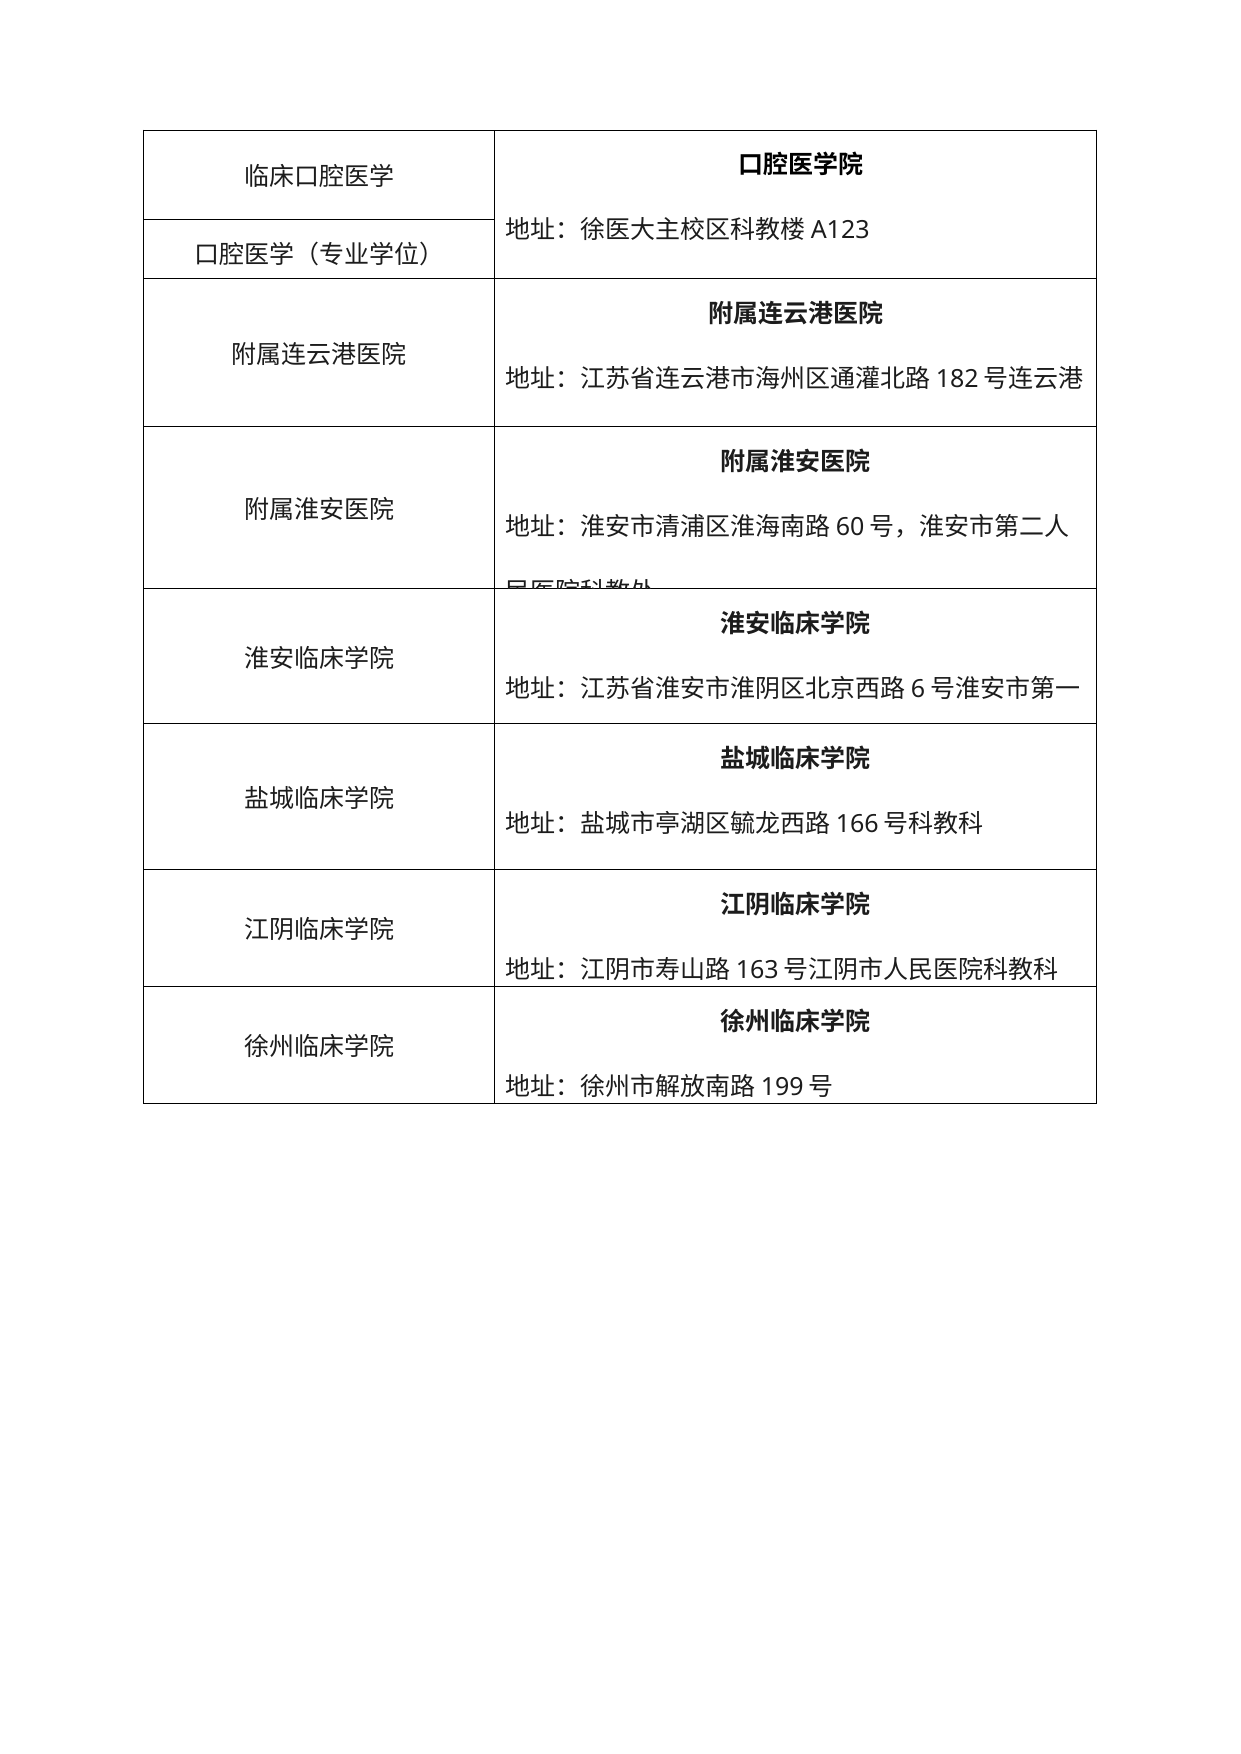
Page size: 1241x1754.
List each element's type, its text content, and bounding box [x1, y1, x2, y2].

table_cell 淮安临床学院 地址：江苏省淮安市淮阴区北京西路6号淮安市第一人民医院科教处 联系人：陈老师 0517—80872520 [495, 589, 1096, 723]
table_cell 淮安临床学院 [144, 589, 494, 723]
table_cell 口腔医学院 地址：徐医大主校区科教楼A123 联系人：仝老师 0516-83262537 [495, 131, 1096, 278]
table_cell 江阴临床学院 地址：江阴市寿山路163号江阴市人民医院科教科 联系人：侯老师 0510-86879031 [495, 870, 1096, 986]
table_cell 盐城临床学院 地址：盐城市亭湖区毓龙西路166号科教科 联系人： 路老师 0515-88508060 [495, 724, 1096, 869]
table_cell 口腔医学（专业学位） [144, 220, 494, 278]
table_cell 附属连云港医院 地址：江苏省连云港市海州区通灌北路182号连云港市第一人民医院教育处 联系人：王老师 0518-85767229 [495, 279, 1096, 426]
table_cell 附属淮安医院 地址：淮安市清浦区淮海南路60号，淮安市第二人民医院科教处 联系人：吴老师0517-80871604 [495, 427, 1096, 588]
table_cell 徐州临床学院 地址：徐州市解放南路199号 联系人：杜老师 任老师 0516-83956030 [495, 987, 1096, 1102]
table_cell 附属连云港医院 [144, 279, 494, 426]
table_cell 徐州临床学院 [144, 987, 494, 1102]
table_cell 临床口腔医学 [144, 131, 494, 219]
table_cell 江阴临床学院 [144, 870, 494, 986]
table_cell 盐城临床学院 [144, 724, 494, 869]
table_cell 附属淮安医院 [144, 427, 494, 588]
